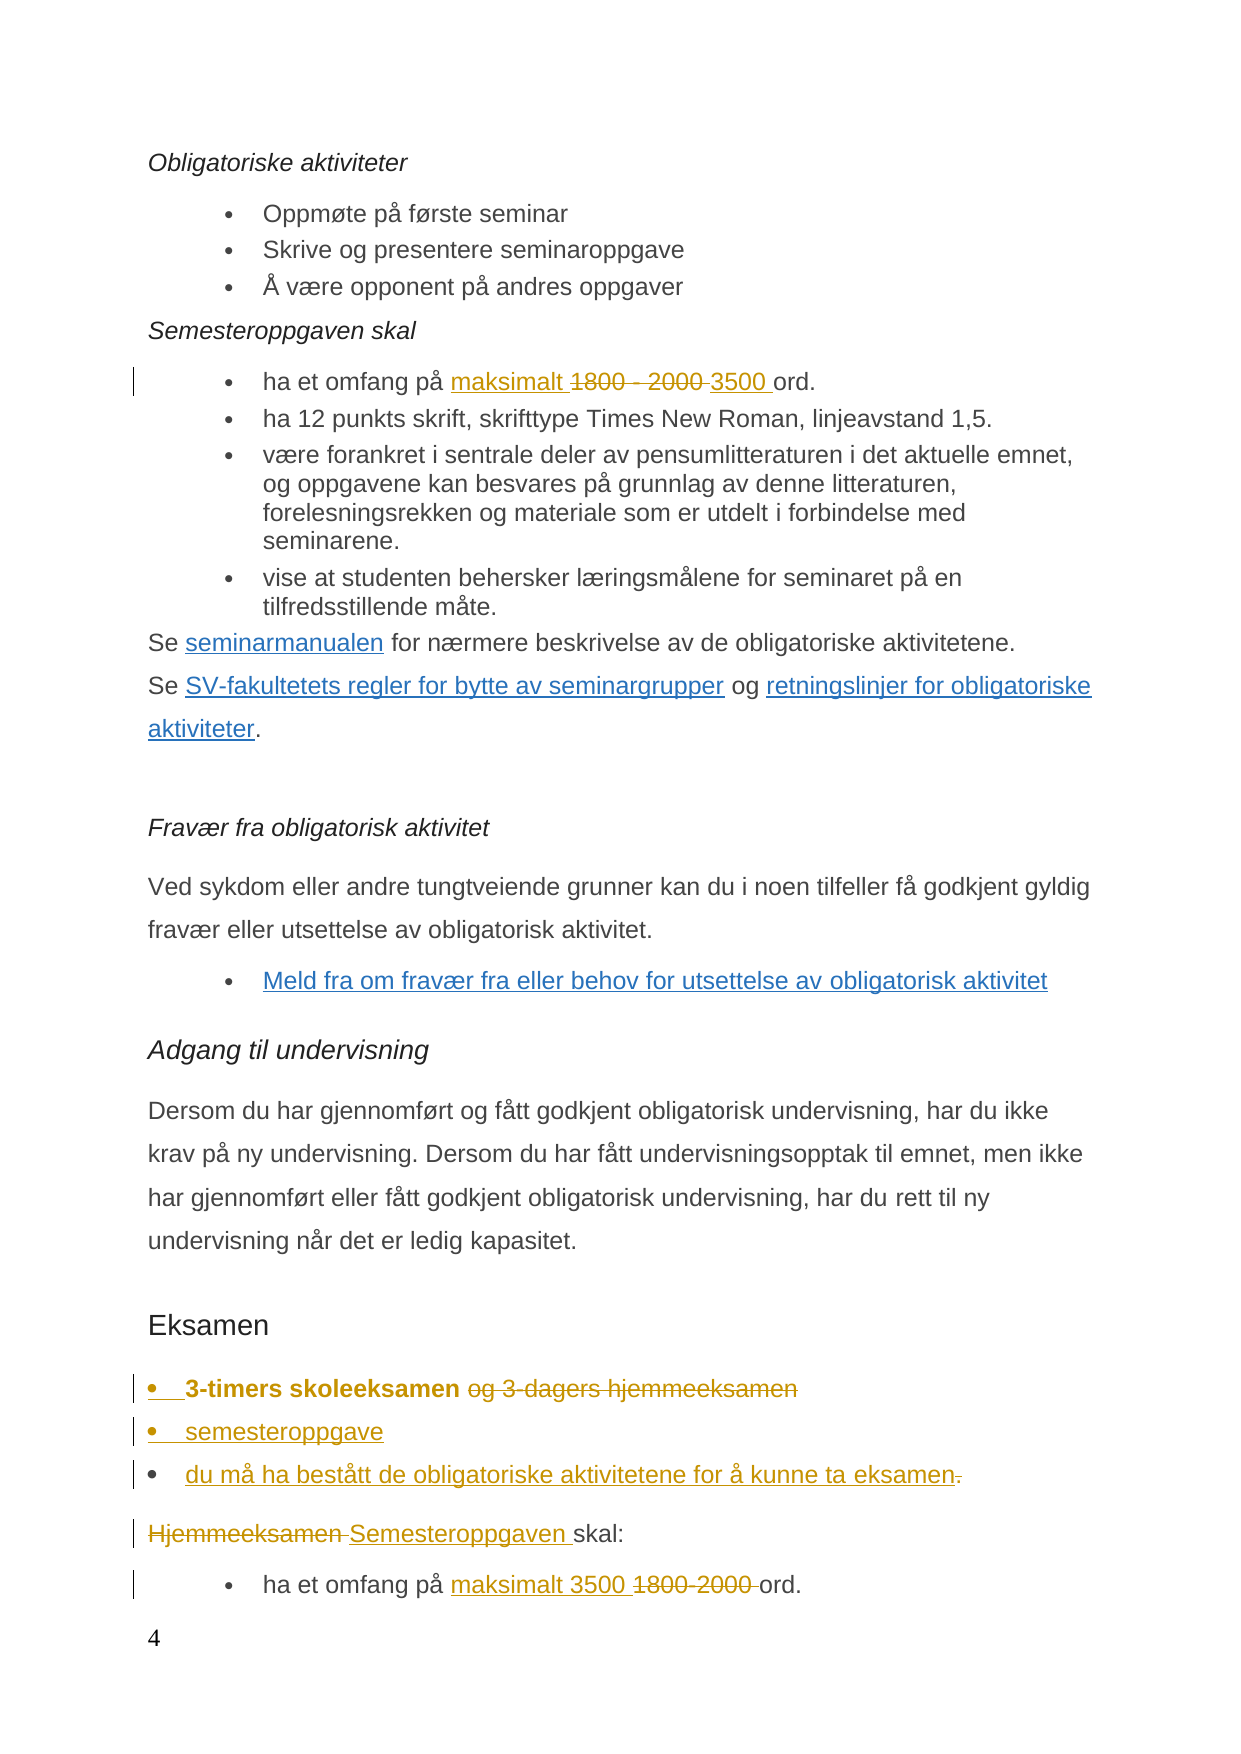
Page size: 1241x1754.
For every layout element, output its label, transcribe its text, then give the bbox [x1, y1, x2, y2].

text Se seminarmanualen for nærmere beskrivelse av de obligatoriske aktivitetene. [148, 628, 1093, 657]
text Ved sykdom eller andre tungtveiende grunner kan du i noen tilfeller få godkjent gyldig fravær eller utsettelse av obligatorisk aktivitet. [148, 872, 1093, 944]
text Se SV-fakultetets regler for bytte av seminargrupper og retningslinjer for obligatoriske aktiviteter. [148, 671, 1093, 743]
list ha et omfang på ord. [225, 1570, 1093, 1599]
subtitle Semesteroppgaven skal [148, 316, 1093, 345]
subtitle Fravær fra obligatorisk aktivitet [148, 813, 1093, 842]
list være forankret i sentrale deler av pensumlitteraturen i det aktuelle emnet, og oppgavene kan besvares på grunnlag av denne litteraturen, forelesningsrekken og materiale som er utdelt i forbindelse med seminarene. [225, 440, 1093, 555]
list Meld fra om fravær fra eller behov for utsettelse av obligatorisk aktivitet [225, 966, 1093, 995]
list Oppmøte på første seminar [225, 198, 1093, 227]
subtitle Eksamen [148, 1308, 1093, 1341]
subtitle Obligatoriske aktiviteter [148, 148, 1093, 176]
text Dersom du har gjennomført og fått godkjent obligatorisk undervisning, har du ikke krav på ny undervisning. Dersom du har fått undervisningsopptak til emnet, men ikke har gjennomført eller fått godkjent obligatorisk undervisning, har du rett til ny undervisning når det er ledig kapasitet. [148, 1096, 1093, 1254]
list Skrive og presentere seminaroppgave [225, 235, 1093, 264]
list ha 12 punkts skrift, skrifttype Times New Roman, linjeavstand 1,5. [225, 403, 1093, 432]
list vise at studenten behersker læringsmålene for seminaret på en tilfredsstillende måte. [225, 563, 1093, 620]
list ha et omfang på ord. [225, 367, 1093, 396]
list 3-timers skoleeksamen [148, 1374, 1093, 1403]
text skal: [148, 1519, 1093, 1548]
subtitle Adgang til undervisning [148, 1034, 1093, 1065]
list Å være opponent på andres oppgaver [225, 272, 1093, 300]
